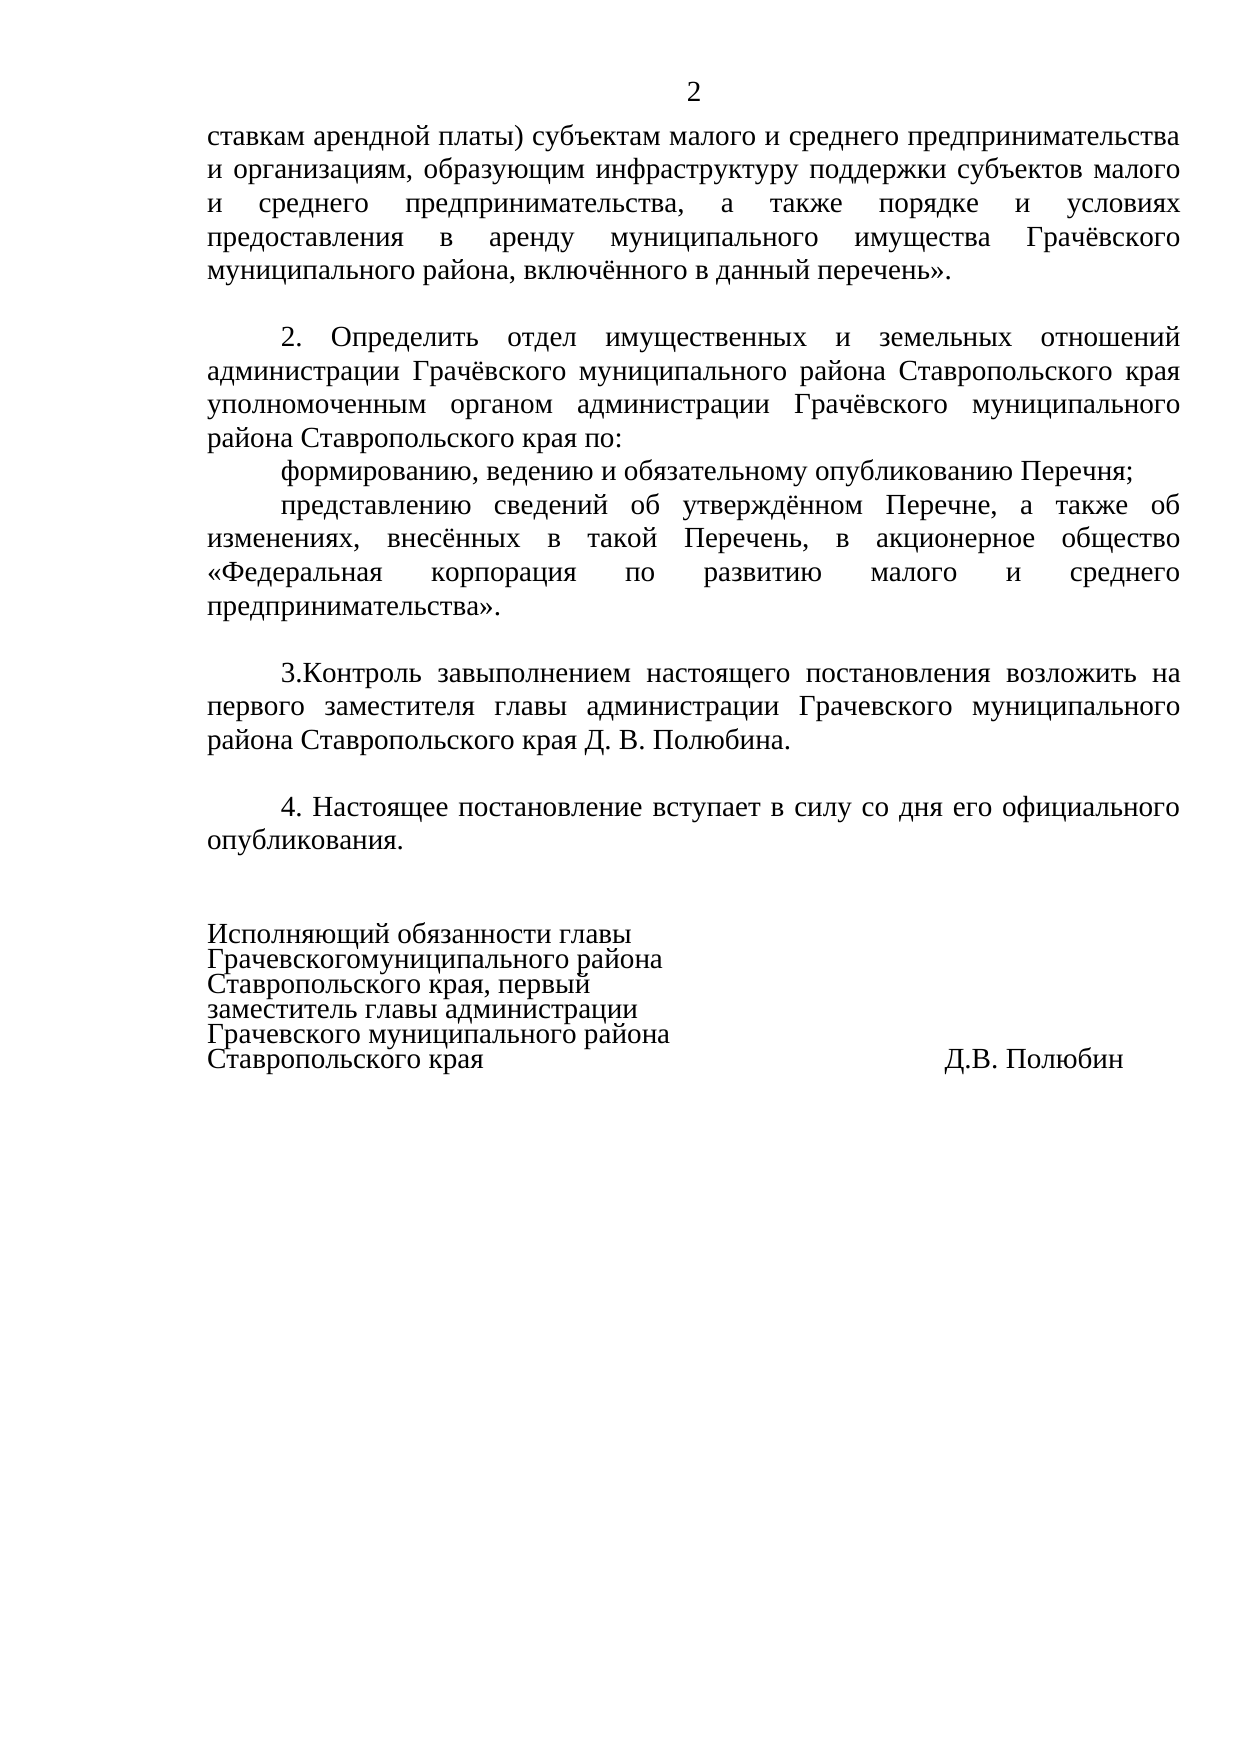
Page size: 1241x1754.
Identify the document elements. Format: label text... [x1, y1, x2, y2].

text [207, 118, 1181, 286]
text Ставропольского края Д.В. Полюбин [207, 1048, 1181, 1073]
text представлению сведений об утверждённом Перечне, а также об изменениях, внесённых в такой Перечень, в акционерное общество «Федеральная корпорация по развитию малого и среднего предпринимательства». [207, 487, 1181, 621]
text Ставропольского края, первый [207, 973, 1181, 998]
text Исполняющий обязанности главы [207, 923, 1181, 948]
text 4. Настоящее постановление вступает в силу со дня его официального опубликования. [207, 789, 1181, 856]
text Грачевского муниципального района [207, 1023, 1181, 1048]
text заместитель главы администрации [207, 998, 1181, 1023]
text 3.Контроль завыполнением настоящего постановления возложить на первого заместителя главы администрации Грачевского муниципального района Ставропольского края Д. В. Полюбина. [207, 655, 1181, 755]
text формированию, ведению и обязательному опубликованию Перечня; [207, 453, 1181, 487]
text Грачевскогомуниципального района [207, 948, 1181, 973]
text 2. Определить отдел имущественных и земельных отношений администрации Грачёвского муниципального района Ставропольского края уполномоченным органом администрации Грачёвского муниципального района Ставропольского края по: [207, 319, 1181, 453]
